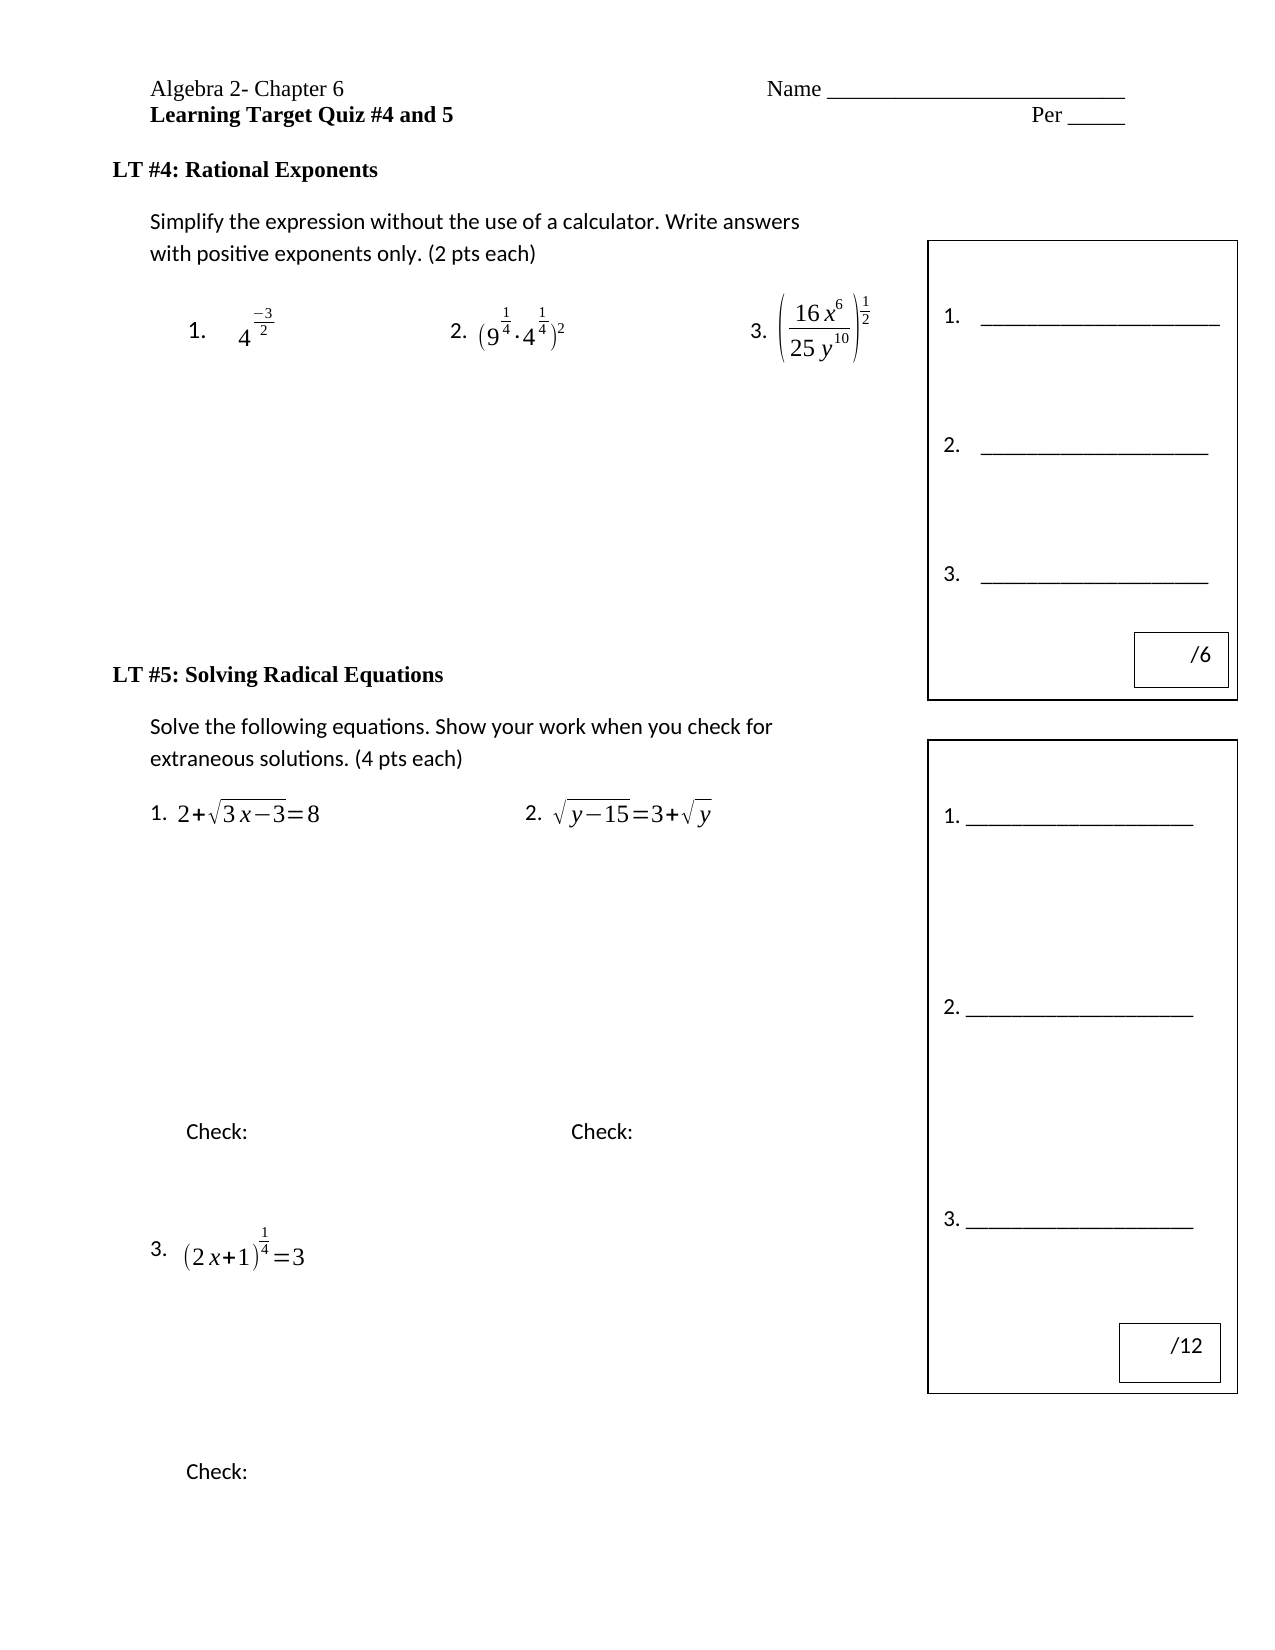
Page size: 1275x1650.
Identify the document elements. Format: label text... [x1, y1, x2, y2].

text 3. [150, 1223, 1125, 1273]
text 1. 2. [150, 798, 1125, 827]
text LT #4: Rational Exponents [112, 156, 1125, 182]
text Check: [150, 1457, 1125, 1485]
text LT #5: Solving Radical Equations [112, 661, 927, 688]
list Simplify the expression without the use of a calculator. Write answers with positive exponents only. (2 pts each) [150, 207, 1125, 267]
text Check: Check: [150, 1117, 1125, 1146]
list 2. 3. [187, 292, 927, 365]
text Solve the following equations. Show your work when you check for extraneous solutions. (4 pts each) [150, 712, 1125, 773]
